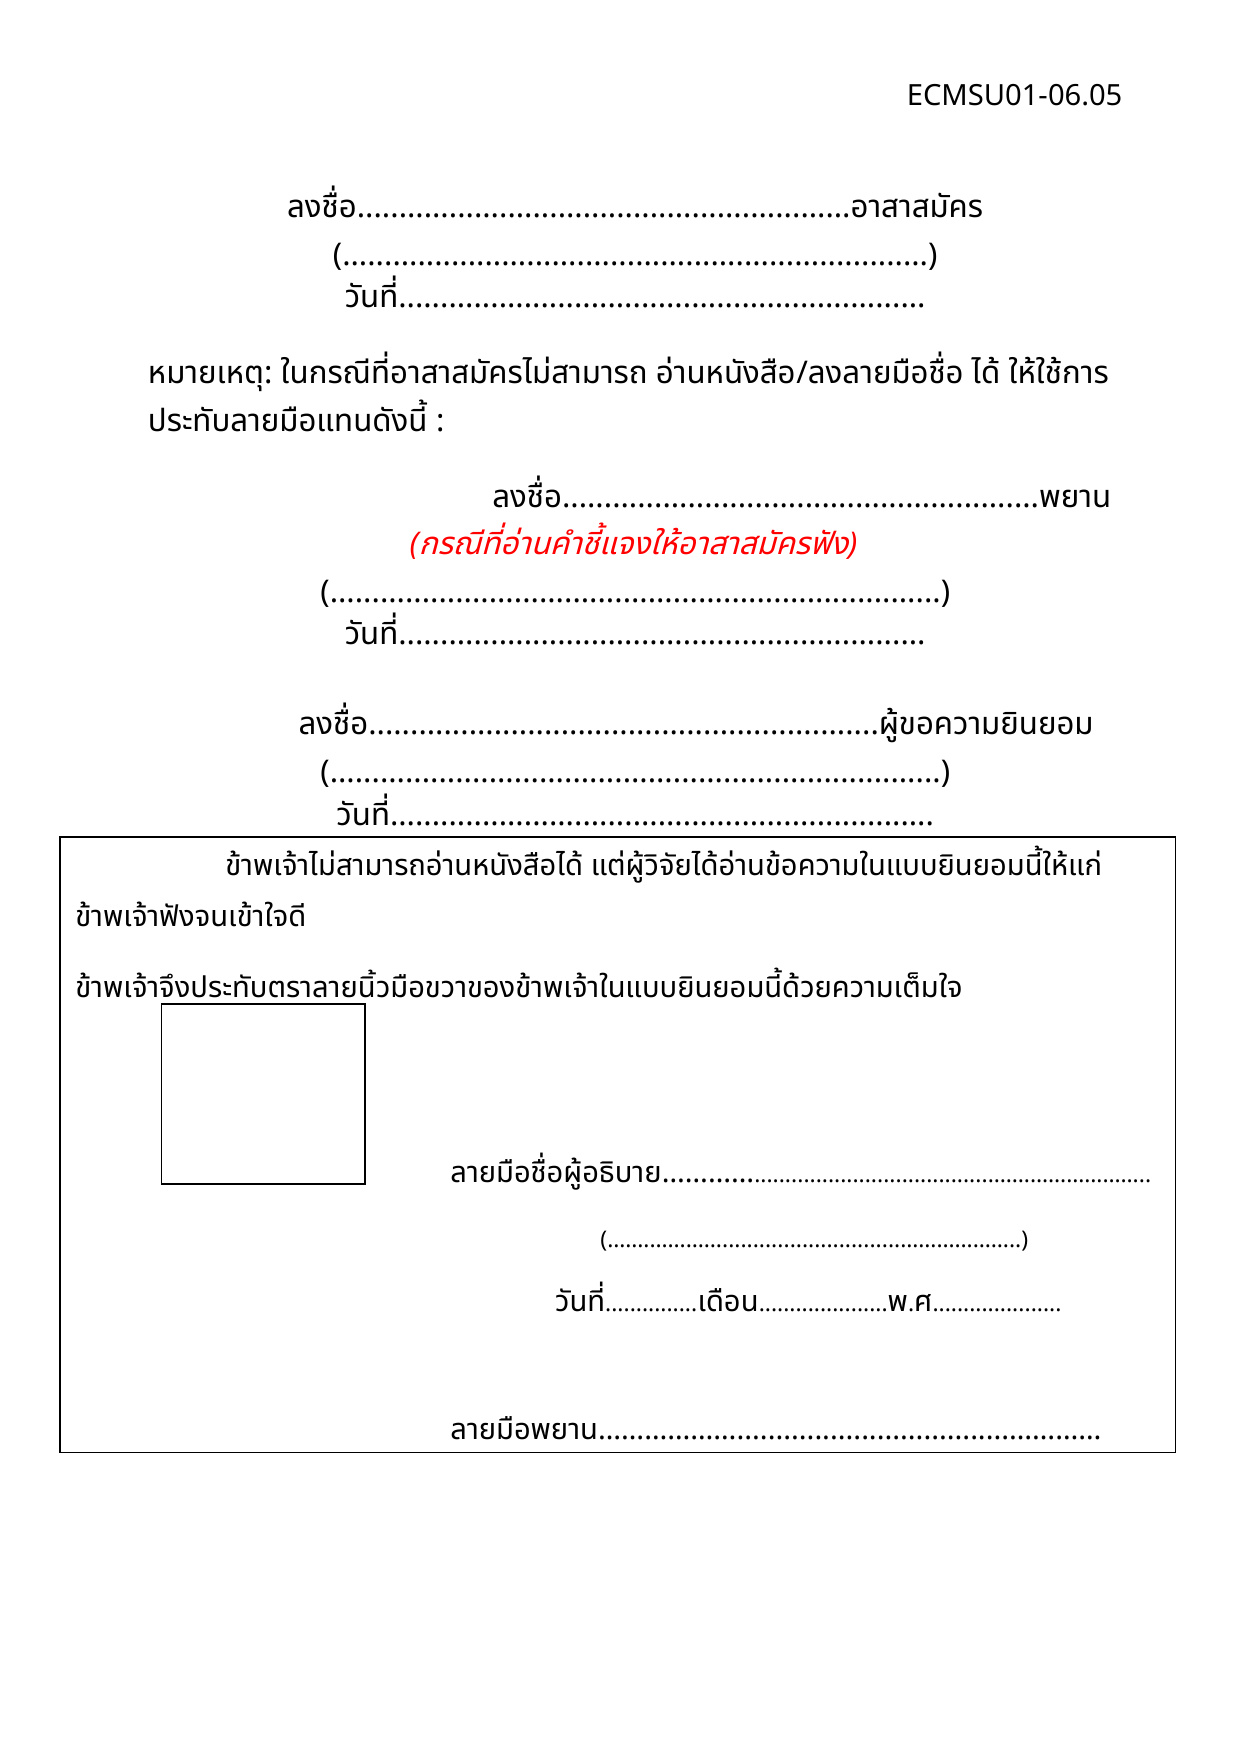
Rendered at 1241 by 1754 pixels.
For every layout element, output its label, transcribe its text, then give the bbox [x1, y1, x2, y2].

text (.........................................................................) [148, 569, 1122, 611]
text ลงชื่อ.........................................................พยาน (กรณีที่อ่านคำชี้แจงให้อาสาสมัครฟัง) [148, 474, 1122, 569]
text หมายเหตุ: ในกรณีที่อาสาสมัครไม่สามารถ อ่านหนังสือ/ลงลายมือชื่อ ได้ ให้ใช้การประทับลายมือแทนดังนี้ : [148, 350, 1122, 445]
text วันที่................................................................. [148, 791, 1122, 836]
text วันที่............................................................... [148, 611, 1122, 659]
text ลงชื่อ...........................................................อาสาสมัคร [148, 184, 1122, 232]
text ลงชื่อ.............................................................ผู้ขอความยินยอม [148, 701, 1122, 749]
text วันที่............................................................... [148, 274, 1122, 322]
text (.........................................................................) [148, 749, 1122, 791]
text (......................................................................) [148, 232, 1122, 274]
